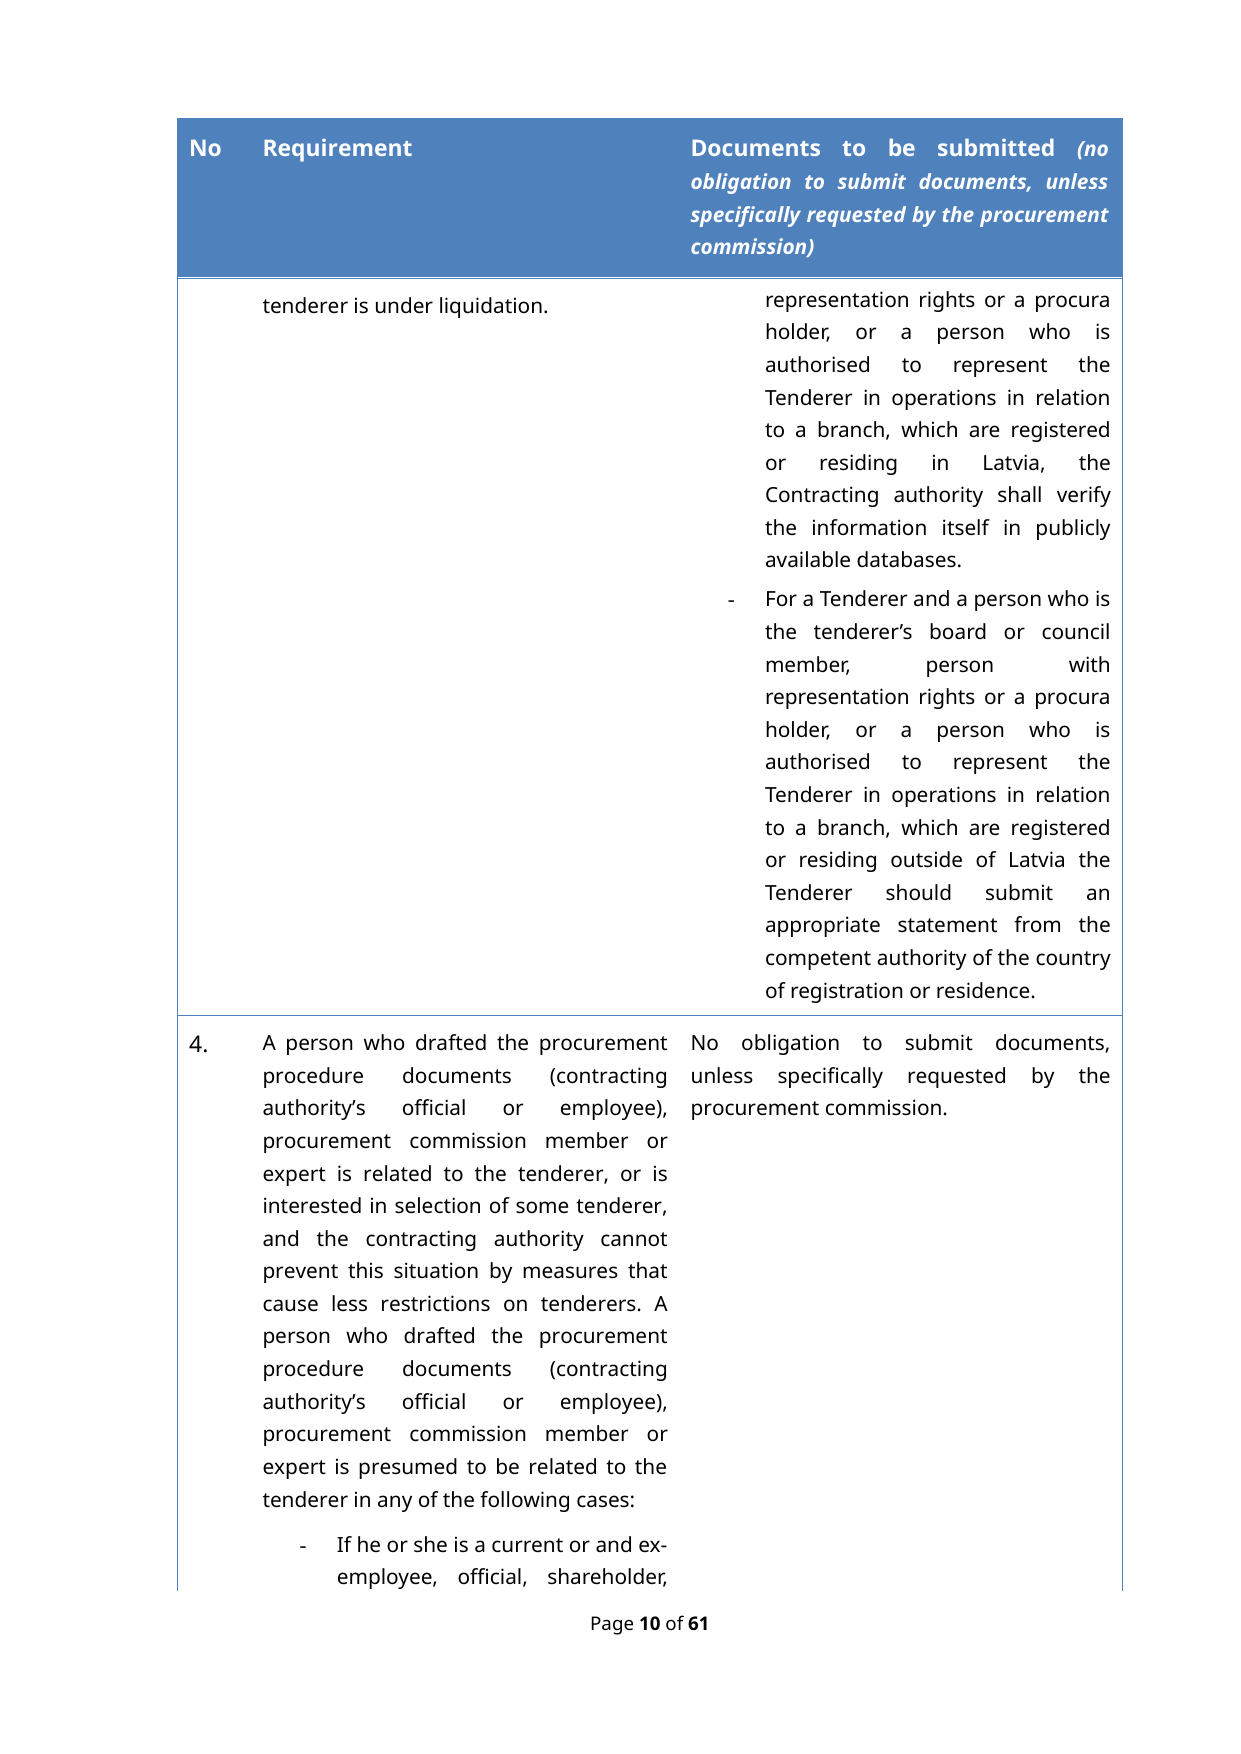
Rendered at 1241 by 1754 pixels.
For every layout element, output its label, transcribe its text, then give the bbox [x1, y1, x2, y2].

table_header Documents to be submitted (no obligation to submit documents, unless specifically requested by the procurement commission) [679, 119, 1122, 277]
table_cell [178, 279, 251, 1015]
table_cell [251, 1016, 679, 1591]
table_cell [679, 279, 1122, 1015]
table_header Requirement [251, 119, 679, 277]
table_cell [251, 279, 679, 1015]
table_cell [178, 1016, 251, 1591]
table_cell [679, 1016, 1122, 1591]
table_header No [178, 119, 251, 277]
